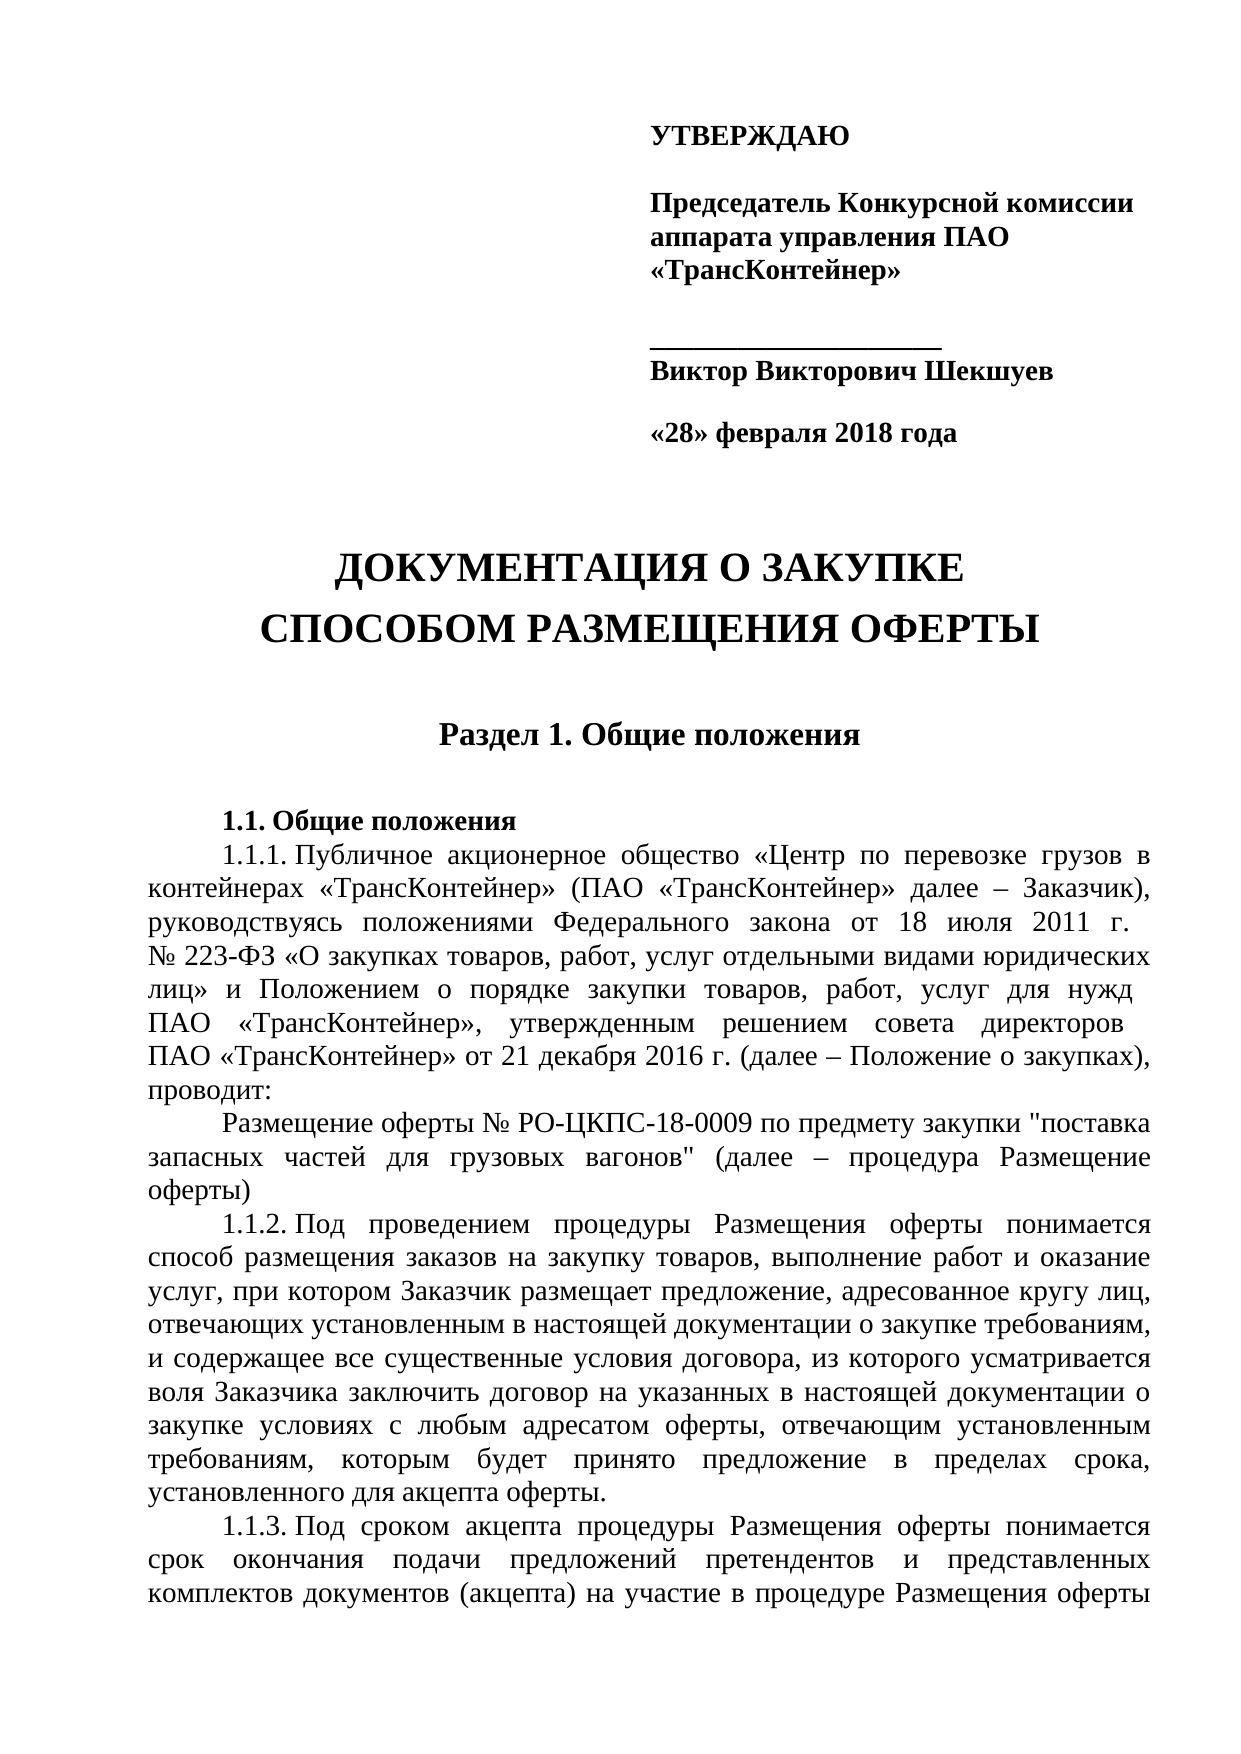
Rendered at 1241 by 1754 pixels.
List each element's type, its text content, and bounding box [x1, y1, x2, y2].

text ДОКУМЕНТАЦИЯ О ЗАКУПКЕ [148, 543, 1152, 591]
list Публичное акционерное общество «Центр по перевозке грузов в контейнерах «ТрансКонтейнер» (ПАО «ТрансКонтейнер» далее – Заказчик), руководствуясь положениями Федерального закона от 18 июля 2011 г. № 223-ФЗ «О закупках товаров, работ, услуг отдельными видами юридических лиц» и Положением о порядке закупки товаров, работ, услуг для нужд ПАО «ТрансКонтейнер», утвержденным решением совета директоров ПАО «ТрансКонтейнер» от 21 декабря 2016 г. (далее – Положение о закупках), проводит: [148, 837, 1152, 1105]
text УТВЕРЖДАЮ [650, 118, 1152, 152]
text «28» февраля 2018 года [650, 415, 1152, 449]
text Председатель Конкурсной комиссии аппарата управления ПАО «ТрансКонтейнер» [650, 185, 1152, 286]
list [148, 1508, 1152, 1608]
text ____________________ [650, 319, 1152, 353]
text Раздел 1. Общие положения [148, 714, 1152, 753]
text Размещение оферты № РО-ЦКПС-18-0009 по предмету закупки "поставка запасных частей для грузовых вагонов" (далее – процедура Размещение оферты) [148, 1105, 1152, 1206]
subtitle Общие положения [148, 803, 1152, 837]
text СПОСОБОМ РАЗМЕЩЕНИЯ ОФЕРТЫ [148, 603, 1152, 651]
list Под проведением процедуры Размещения оферты понимается способ размещения заказов на закупку товаров, выполнение работ и оказание услуг, при котором Заказчик размещает предложение, адресованное кругу лиц, отвечающих установленным в настоящей документации о закупке требованиям, и содержащее все существенные условия договора, из которого усматривается воля Заказчика заключить договор на указанных в настоящей документации о закупке условиях с любым адресатом оферты, отвечающим установленным требованиям, которым будет принято предложение в пределах срока, установленного для акцепта оферты. [148, 1206, 1152, 1508]
text Виктор Викторович Шекшуев [650, 353, 1152, 386]
